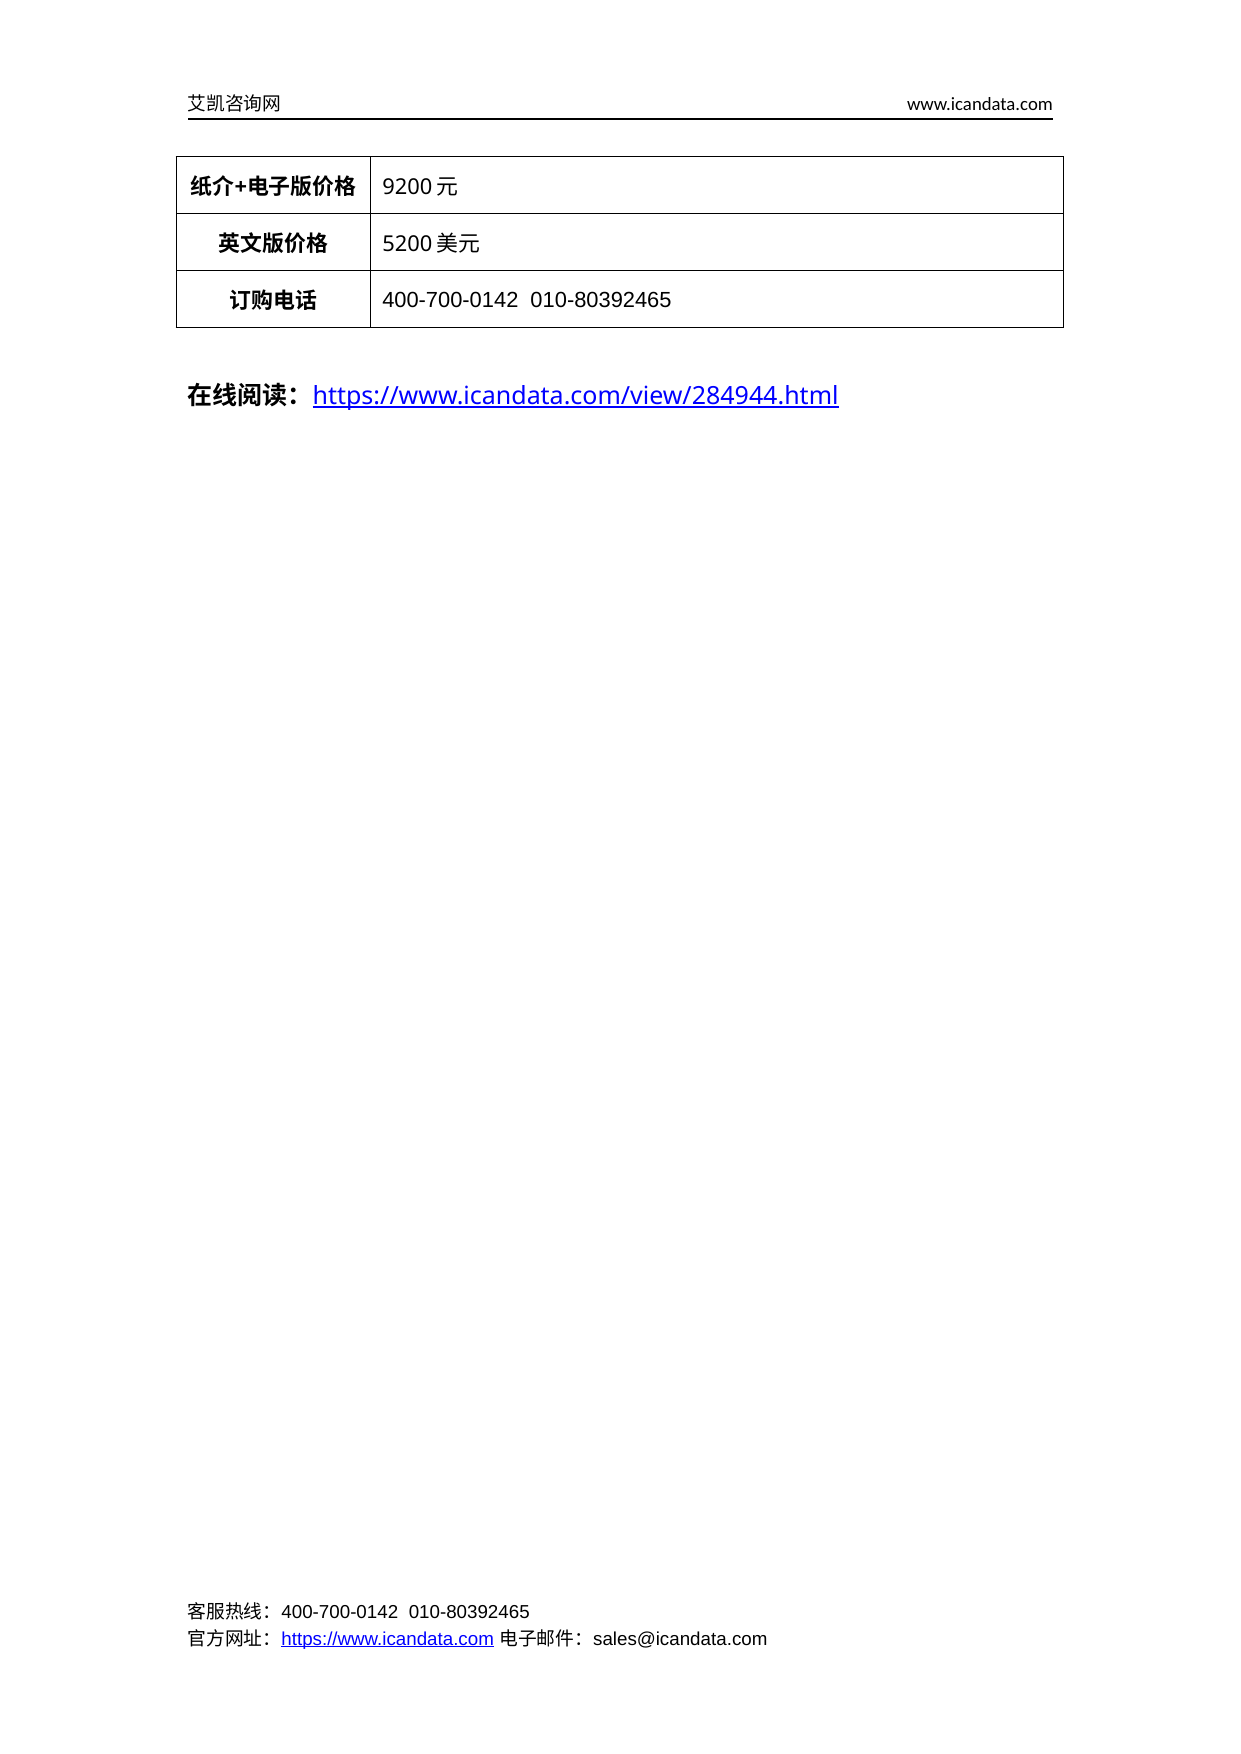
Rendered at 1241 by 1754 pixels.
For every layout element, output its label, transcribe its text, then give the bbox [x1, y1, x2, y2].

text 在线阅读：https://www.icandata.com/view/284944.html [187, 361, 1053, 426]
table_cell 英文版价格 [177, 214, 370, 270]
table_cell 400-700-0142 010-80392465 [371, 271, 1063, 327]
table_cell 9200元 [371, 157, 1063, 213]
table_cell 5200美元 [371, 214, 1063, 270]
table_cell 纸介+电子版价格 [177, 157, 370, 213]
table_cell 订购电话 [177, 271, 370, 327]
